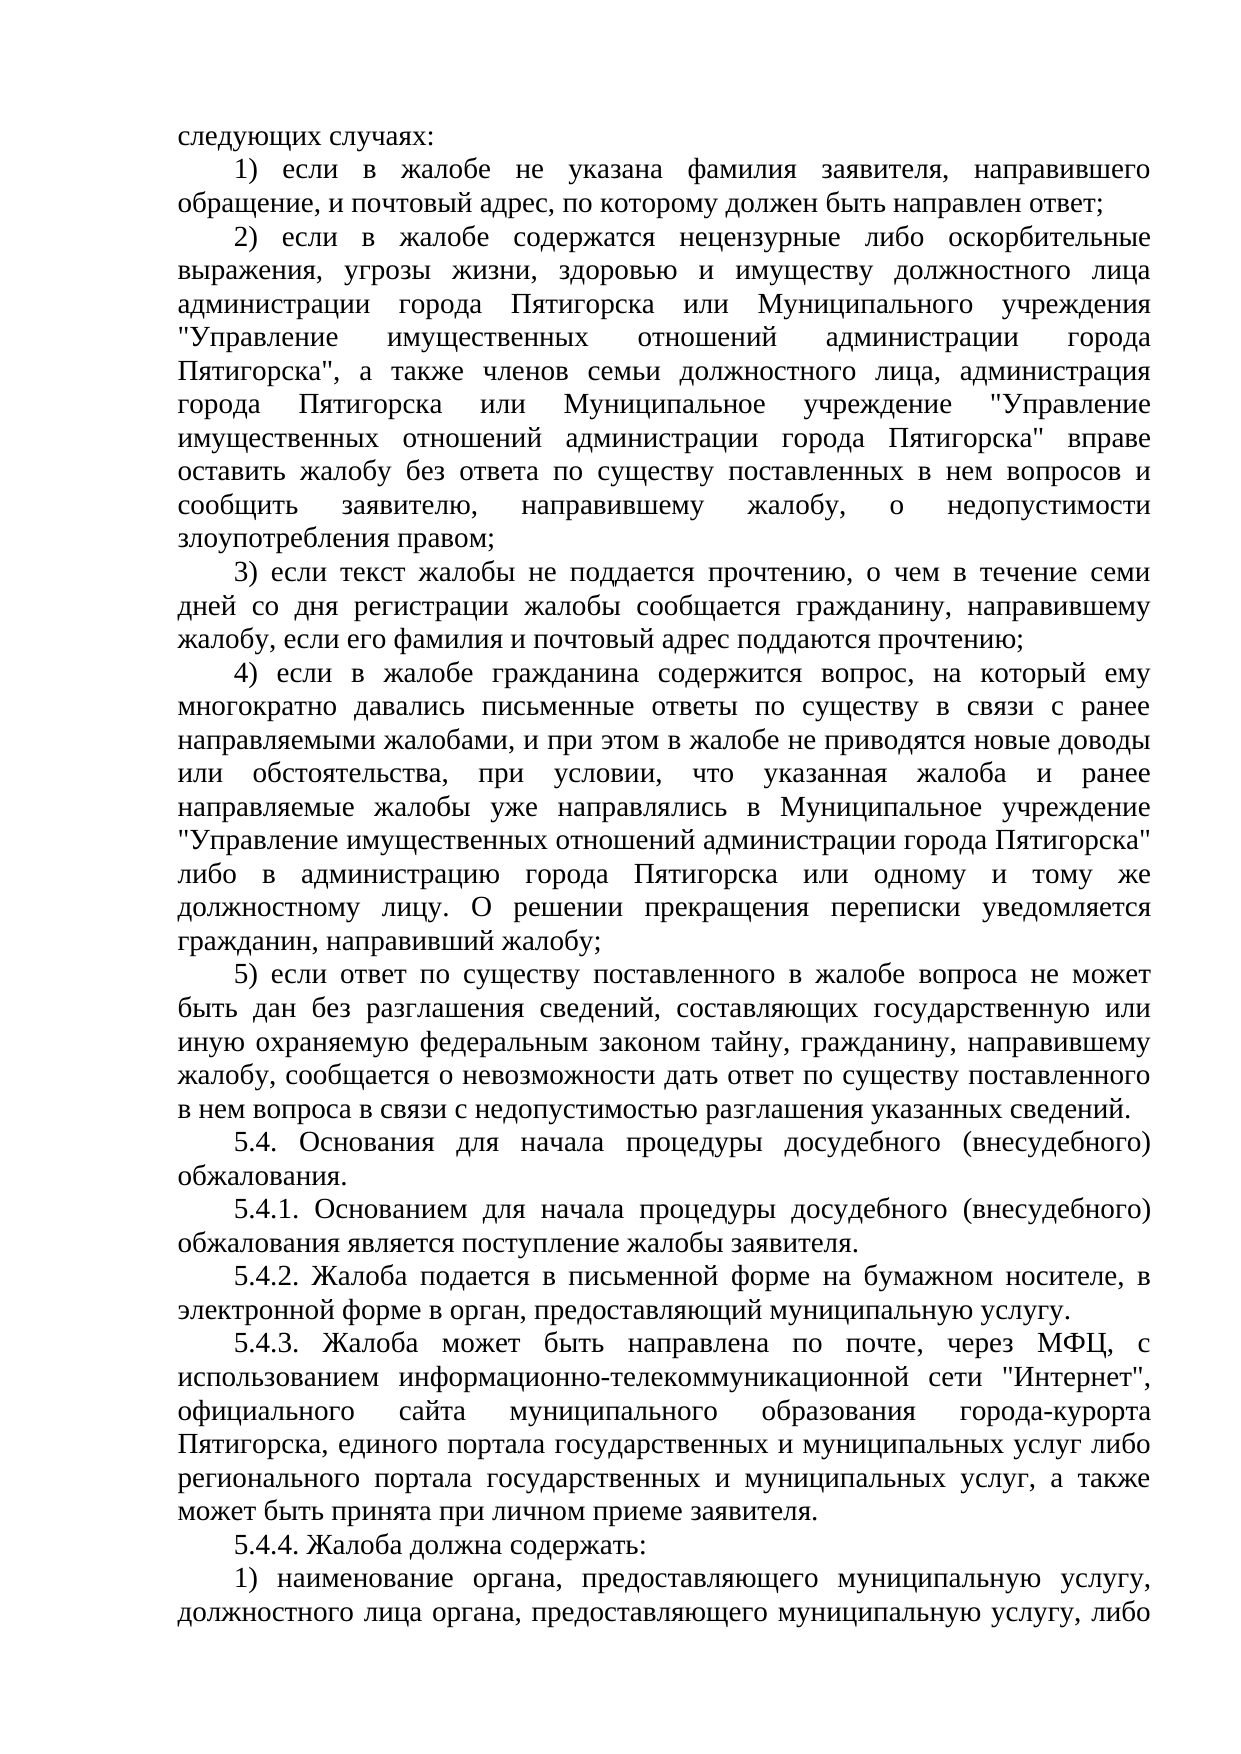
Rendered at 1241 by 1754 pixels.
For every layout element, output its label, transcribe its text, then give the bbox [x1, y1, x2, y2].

text 5.4.2. Жалоба подается в письменной форме на бумажном носителе, в электронной форме в орган, предоставляющий муниципальную услугу. [177, 1258, 1152, 1326]
text 4) если в жалобе гражданина содержится вопрос, на который ему многократно давались письменные ответы по существу в связи с ранее направляемыми жалобами, и при этом в жалобе не приводятся новые доводы или обстоятельства, при условии, что указанная жалоба и ранее направляемые жалобы уже направлялись в Муниципальное учреждение "Управление имущественных отношений администрации города Пятигорска" либо в администрацию города Пятигорска или одному и тому же должностному лицу. О решении прекращения переписки уведомляется гражданин, направивший жалобу; [177, 655, 1152, 957]
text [177, 1560, 1152, 1627]
text 2) если в жалобе содержатся нецензурные либо оскорбительные выражения, угрозы жизни, здоровью и имуществу должностного лица администрации города Пятигорска или Муниципального учреждения "Управление имущественных отношений администрации города Пятигорска", а также членов семьи должностного лица, администрация города Пятигорска или Муниципальное учреждение "Управление имущественных отношений администрации города Пятигорска" вправе оставить жалобу без ответа по существу поставленных в нем вопросов и сообщить заявителю, направившему жалобу, о недопустимости злоупотребления правом; [177, 219, 1152, 554]
text 1) если в жалобе не указана фамилия заявителя, направившего обращение, и почтовый адрес, по которому должен быть направлен ответ; [177, 152, 1152, 219]
text 5.4.1. Основанием для начала процедуры досудебного (внесудебного) обжалования является поступление жалобы заявителя. [177, 1191, 1152, 1258]
text 5.4. Основания для начала процедуры досудебного (внесудебного) обжалования. [177, 1124, 1152, 1191]
text 3) если текст жалобы не поддается прочтению, о чем в течение семи дней со дня регистрации жалобы сообщается гражданину, направившему жалобу, если его фамилия и почтовый адрес поддаются прочтению; [177, 554, 1152, 655]
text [177, 118, 1152, 152]
text 5) если ответ по существу поставленного в жалобе вопроса не может быть дан без разглашения сведений, составляющих государственную или иную охраняемую федеральным законом тайну, гражданину, направившему жалобу, сообщается о невозможности дать ответ по существу поставленного в нем вопроса в связи с недопустимостью разглашения указанных сведений. [177, 957, 1152, 1124]
text 5.4.4. Жалоба должна содержать: [177, 1527, 1152, 1560]
text 5.4.3. Жалоба может быть направлена по почте, через МФЦ, с использованием информационно-телекоммуникационной сети "Интернет", официального сайта муниципального образования города-курорта Пятигорска, единого портала государственных и муниципальных услуг либо регионального портала государственных и муниципальных услуг, а также может быть принята при личном приеме заявителя. [177, 1326, 1152, 1527]
